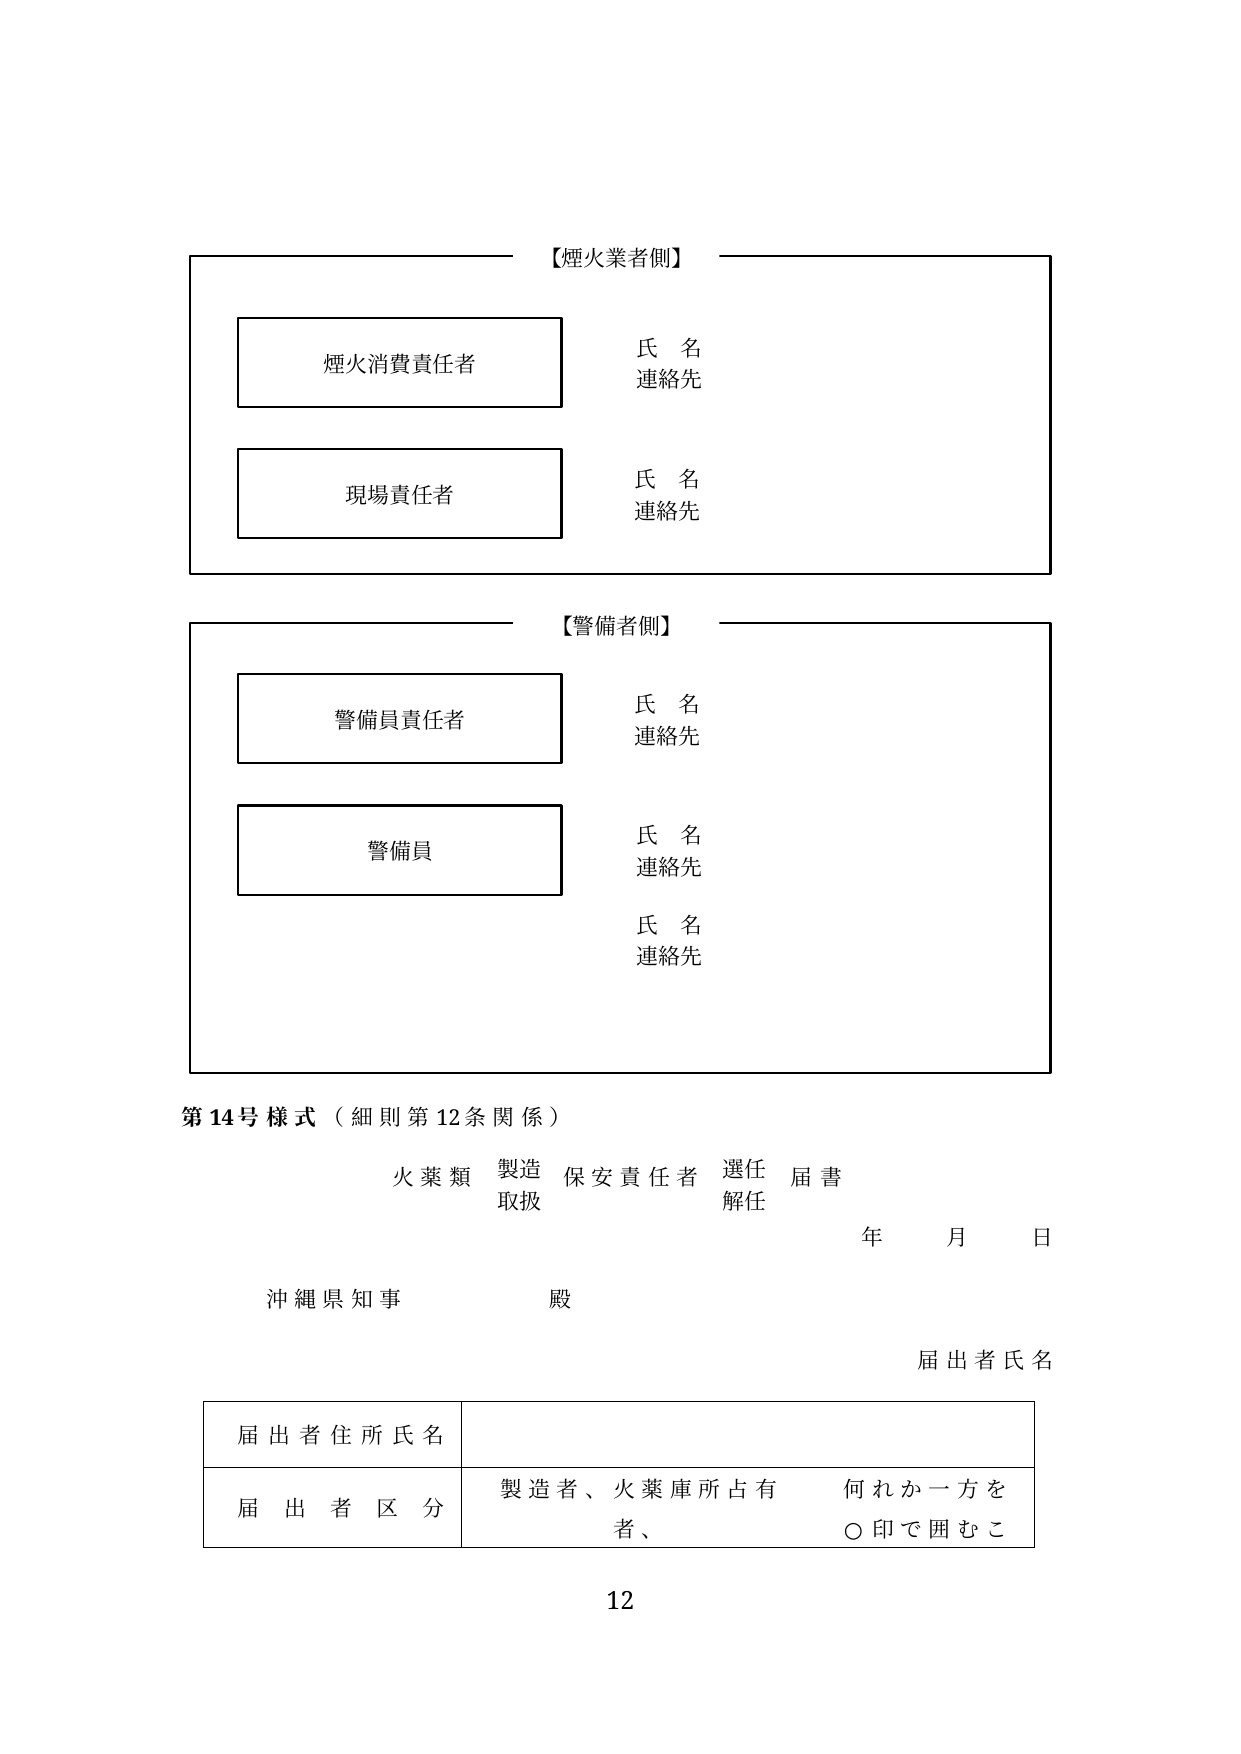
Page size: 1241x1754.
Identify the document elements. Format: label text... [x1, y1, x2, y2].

table_cell 届出者区分 [204, 1468, 461, 1547]
text 第14号様式（細則第12条関係） [181, 1096, 1059, 1136]
text 年 月 日 [181, 1216, 1059, 1256]
table_header [462, 1402, 1034, 1467]
text 届出者氏名 [181, 1339, 1059, 1379]
text 沖縄県知事 殿 [181, 1278, 1059, 1318]
text 火薬類 製造取扱保安責任者 選任解任届書 [181, 1156, 1059, 1196]
table_header 届出者住所氏名 [204, 1402, 461, 1467]
table_cell 何れか一方を ○印で囲むこと [801, 1468, 1034, 1547]
table_cell 製造者、火薬庫所占有者、 火薬類消費者 [462, 1468, 801, 1547]
